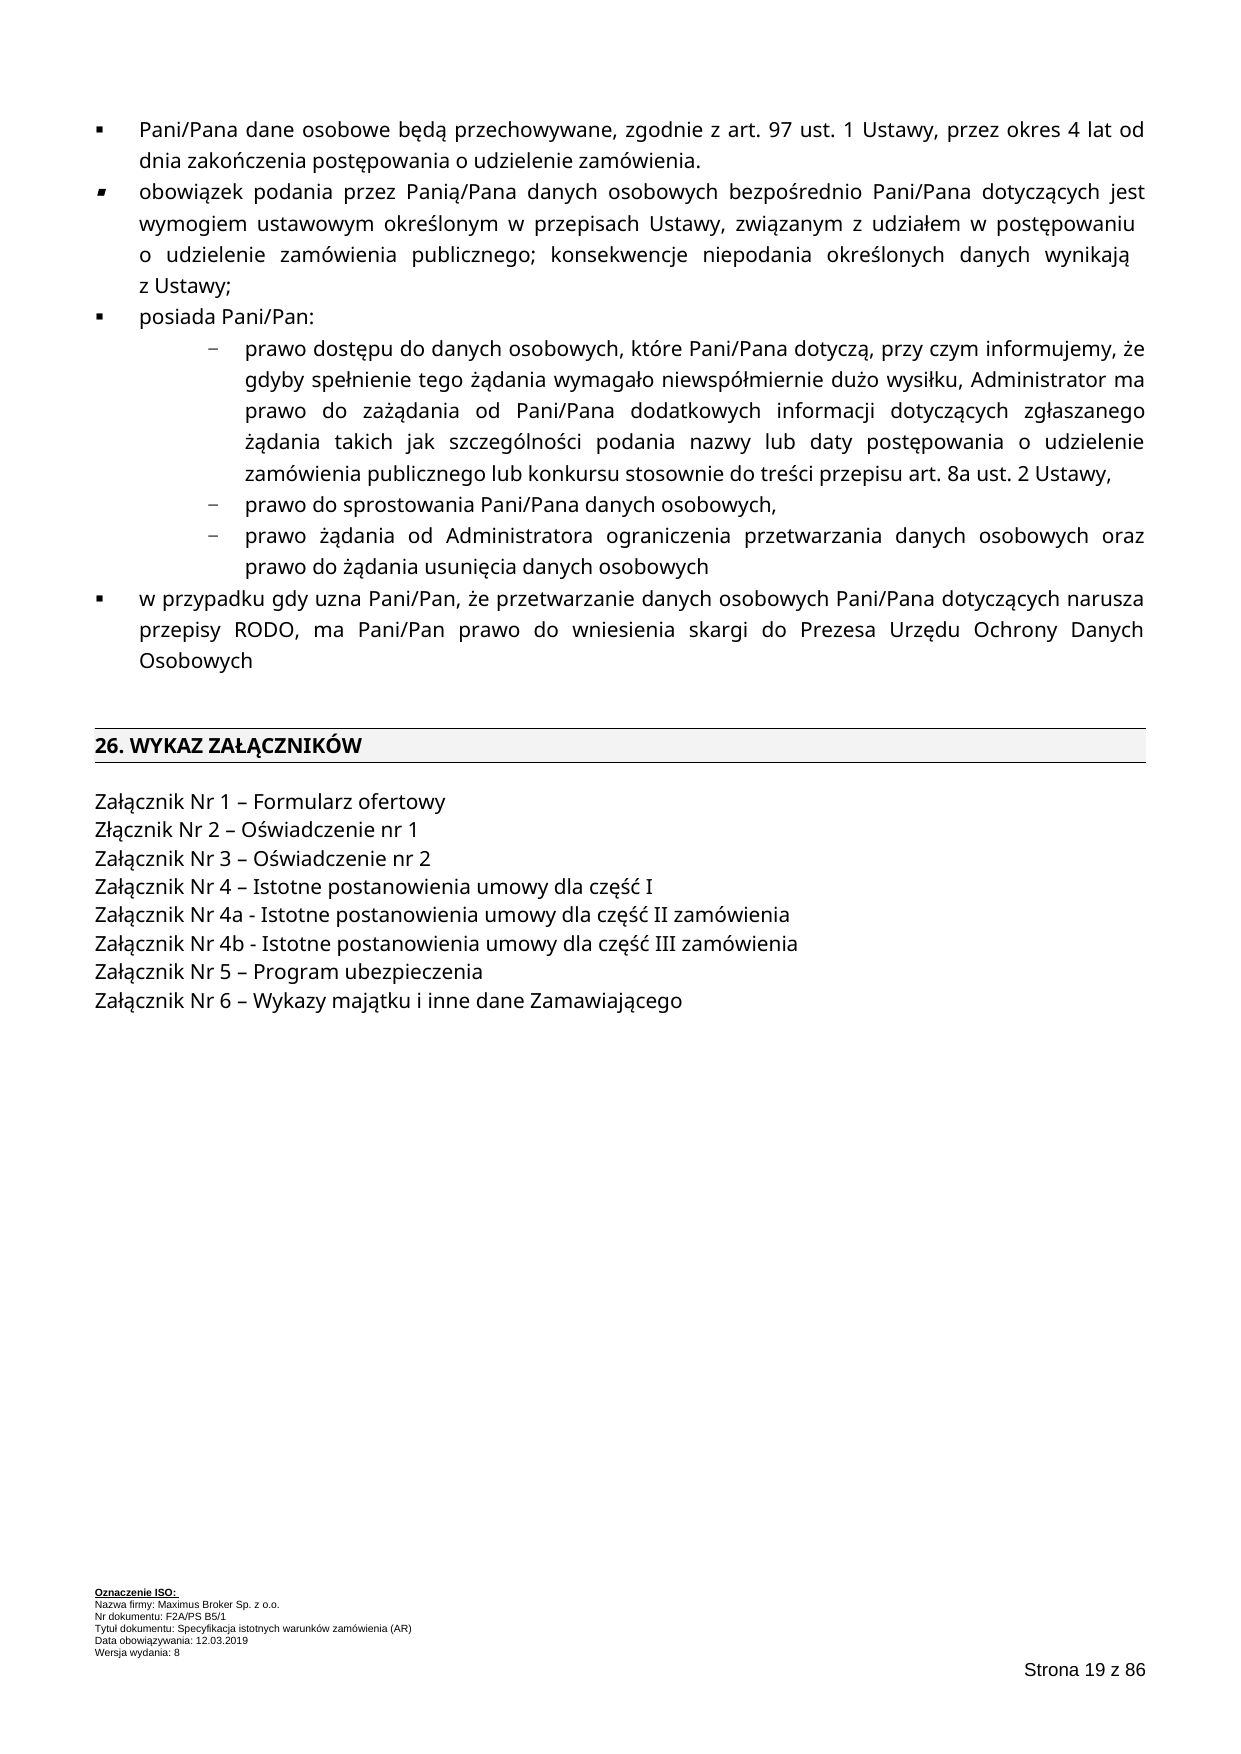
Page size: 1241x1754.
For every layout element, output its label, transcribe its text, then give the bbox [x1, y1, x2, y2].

list Pani/Pana dane osobowe będą przechowywane, zgodnie z art. 97 ust. 1 Ustawy, przez okres 4 lat od dnia zakończenia postępowania o udzielenie zamówienia. [94, 112, 1146, 175]
list w przypadku gdy uzna Pani/Pan, że przetwarzanie danych osobowych Pani/Pana dotyczących narusza przepisy RODO, ma Pani/Pan prawo do wniesienia skargi do Prezesa Urzędu Ochrony Danych Osobowych [94, 581, 1146, 675]
text Załącznik Nr 5 – Program ubezpieczenia [94, 957, 1146, 986]
list obowiązek podania przez Panią/Pana danych osobowych bezpośrednio Pani/Pana dotyczących jest wymogiem ustawowym określonym w przepisach Ustawy, związanym z udziałem w postępowaniu o udzielenie zamówienia publicznego; konsekwencje niepodania określonych danych wynikają z Ustawy; [94, 175, 1146, 300]
list prawo żądania od Administratora ograniczenia przetwarzania danych osobowych oraz prawo do żądania usunięcia danych osobowych [207, 518, 1146, 581]
text Załącznik Nr 6 – Wykazy majątku i inne dane Zamawiającego [94, 986, 1146, 1014]
subtitle 26. WYKAZ ZAŁĄCZNIKÓW [94, 729, 1146, 763]
text Załącznik Nr 3 – Oświadczenie nr 2 [94, 844, 1146, 872]
text Załącznik Nr 4 – Istotne postanowienia umowy dla część I [94, 872, 1146, 901]
text Złącznik Nr 2 – Oświadczenie nr 1 [94, 815, 1146, 844]
list prawo dostępu do danych osobowych, które Pani/Pana dotyczą, przy czym informujemy, że gdyby spełnienie tego żądania wymagało niewspółmiernie dużo wysiłku, Administrator ma prawo do zażądania od Pani/Pana dodatkowych informacji dotyczących zgłaszanego żądania takich jak szczególności podania nazwy lub daty postępowania o udzielenie zamówienia publicznego lub konkursu stosownie do treści przepisu art. 8a ust. 2 Ustawy, [207, 331, 1146, 487]
text Załącznik Nr 4a - Istotne postanowienia umowy dla część II zamówienia [94, 901, 1146, 929]
list prawo do sprostowania Pani/Pana danych osobowych, [207, 487, 1146, 518]
text Załącznik Nr 1 – Formularz ofertowy [94, 787, 1146, 815]
list posiada Pani/Pan: [94, 300, 1146, 331]
text Załącznik Nr 4b - Istotne postanowienia umowy dla część III zamówienia [94, 929, 1146, 957]
